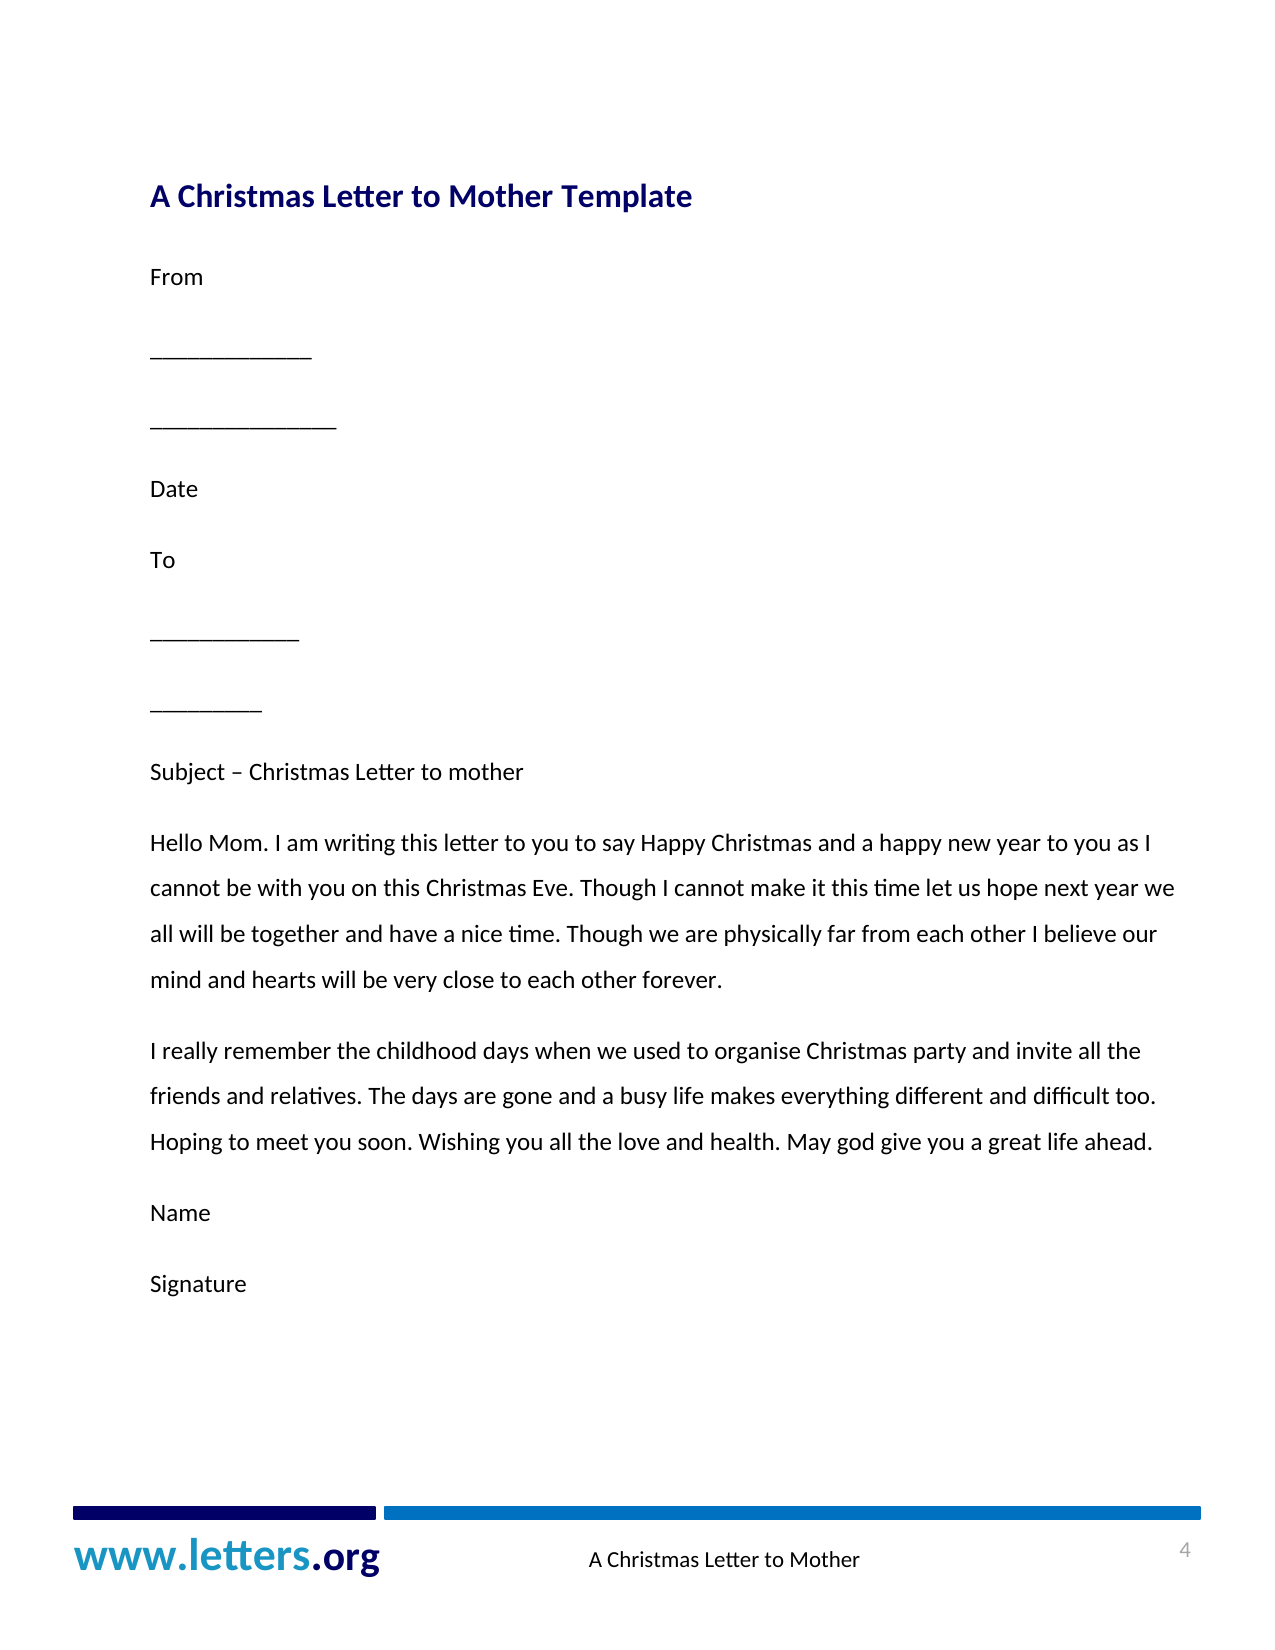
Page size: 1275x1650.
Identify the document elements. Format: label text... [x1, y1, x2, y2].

subtitle I really remember the childhood days when we used to organise Christmas party and invite all the friends and relatives. The days are gone and a busy life makes everything different and difficult too. Hoping to meet you soon. Wishing you all the love and health. May god give you a great life ahead. [150, 1035, 1191, 1157]
subtitle ____________ [150, 615, 1191, 645]
subtitle From [150, 261, 1191, 292]
subtitle Date [150, 473, 1191, 504]
subtitle Template [150, 175, 1191, 216]
subtitle _____________ [150, 332, 1191, 362]
subtitle _______________ [150, 402, 1191, 433]
subtitle Name [150, 1197, 1191, 1227]
subtitle Subject – Christmas Letter to mother [150, 756, 1191, 787]
subtitle Hello Mom. I am writing this letter to you to say Happy Christmas and a happy new year to you as I cannot be with you on this Christmas Eve. Though I cannot make it this time let us hope next year we all will be together and have a nice time. Though we are physically far from each other I believe our mind and hearts will be very close to each other forever. [150, 827, 1191, 994]
subtitle _________ [150, 685, 1191, 716]
subtitle To [150, 544, 1191, 574]
subtitle Signature [150, 1268, 1191, 1298]
